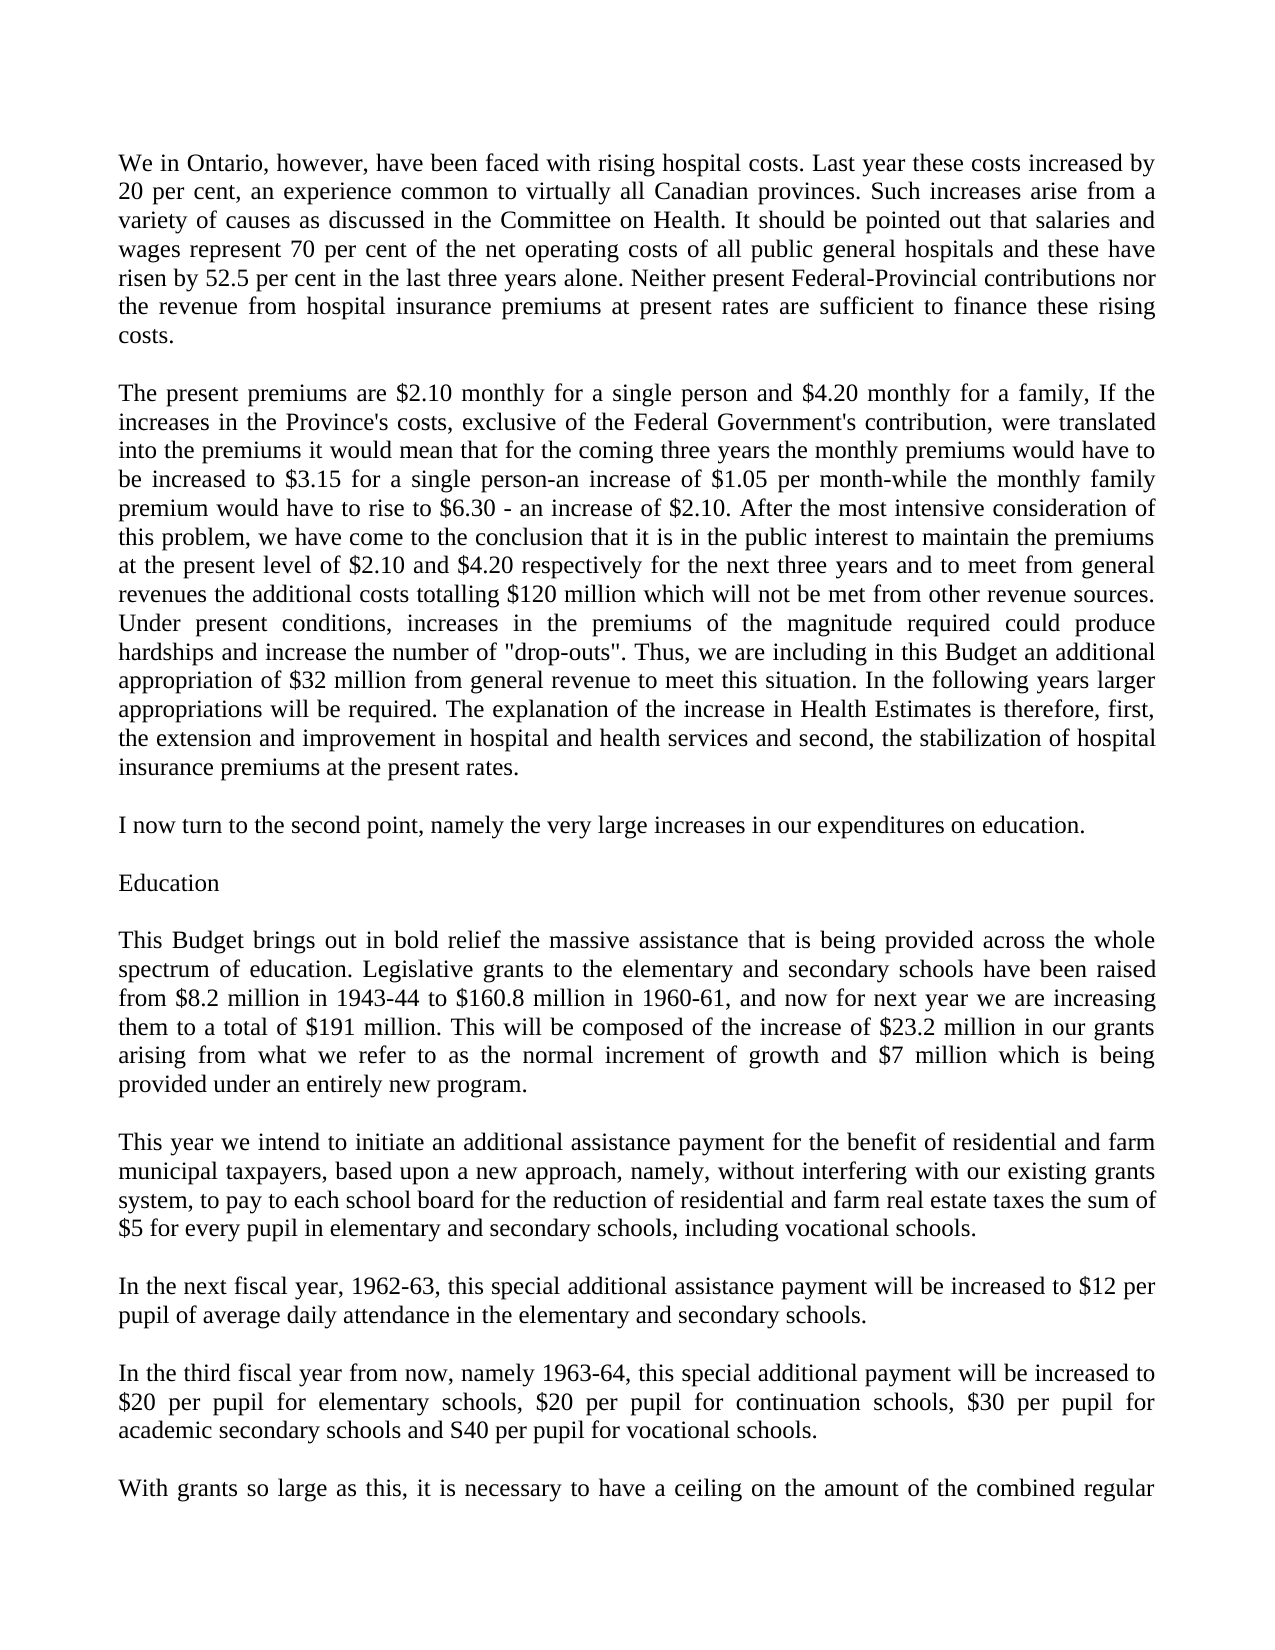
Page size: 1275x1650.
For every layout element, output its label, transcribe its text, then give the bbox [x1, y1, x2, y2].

text In the next fiscal year, 1962-63, this special additional assistance payment will be increased to $12 per pupil of average daily attendance in the elementary and secondary schools. [118, 1271, 1157, 1329]
text We in Ontario, however, have been faced with rising hospital costs. Last year these costs increased by 20 per cent, an experience common to virtually all Canadian provinces. Such increases arise from a variety of causes as discussed in the Committee on Health. It should be pointed out that salaries and wages represent 70 per cent of the net operating costs of all public general hospitals and these have risen by 52.5 per cent in the last three years alone. Neither present Federal-Provincial contributions nor the revenue from hospital insurance premiums at present rates are sufficient to finance these rising costs. [118, 148, 1157, 349]
text I now turn to the second point, namely the very large increases in our expenditures on education. [118, 810, 1157, 838]
text This year we intend to initiate an additional assistance payment for the benefit of residential and farm municipal taxpayers, based upon a new approach, namely, without interfering with our existing grants system, to pay to each school board for the reduction of residential and farm real estate taxes the sum of $5 for every pupil in elementary and secondary schools, including vocational schools. [118, 1127, 1157, 1242]
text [118, 1473, 1157, 1502]
text The present premiums are $2.10 monthly for a single person and $4.20 monthly for a family, If the increases in the Province's costs, exclusive of the Federal Government's contribution, were translated into the premiums it would mean that for the coming three years the monthly premiums would have to be increased to $3.15 for a single person-an increase of $1.05 per month-while the monthly family premium would have to rise to $6.30 - an increase of $2.10. After the most intensive consideration of this problem, we have come to the conclusion that it is in the public interest to maintain the premiums at the present level of $2.10 and $4.20 respectively for the next three years and to meet from general revenues the additional costs totalling $120 million which will not be met from other revenue sources. Under present conditions, increases in the premiums of the magnitude required could produce hardships and increase the number of "drop-outs". Thus, we are including in this Budget an additional appropriation of $32 million from general revenue to meet this situation. In the following years larger appropriations will be required. The explanation of the increase in Health Estimates is therefore, first, the extension and improvement in hospital and health services and second, the stabilization of hospital insurance premiums at the present rates. [118, 378, 1157, 781]
text Education [118, 868, 1157, 896]
text In the third fiscal year from now, namely 1963-64, this special additional payment will be increased to $20 per pupil for elementary schools, $20 per pupil for continuation schools, $30 per pupil for academic secondary schools and S40 per pupil for vocational schools. [118, 1358, 1157, 1444]
text This Budget brings out in bold relief the massive assistance that is being provided across the whole spectrum of education. Legislative grants to the elementary and secondary schools have been raised from $8.2 million in 1943-44 to $160.8 million in 1960-61, and now for next year we are increasing them to a total of $191 million. This will be composed of the increase of $23.2 million in our grants arising from what we refer to as the normal increment of growth and $7 million which is being provided under an entirely new program. [118, 926, 1157, 1098]
